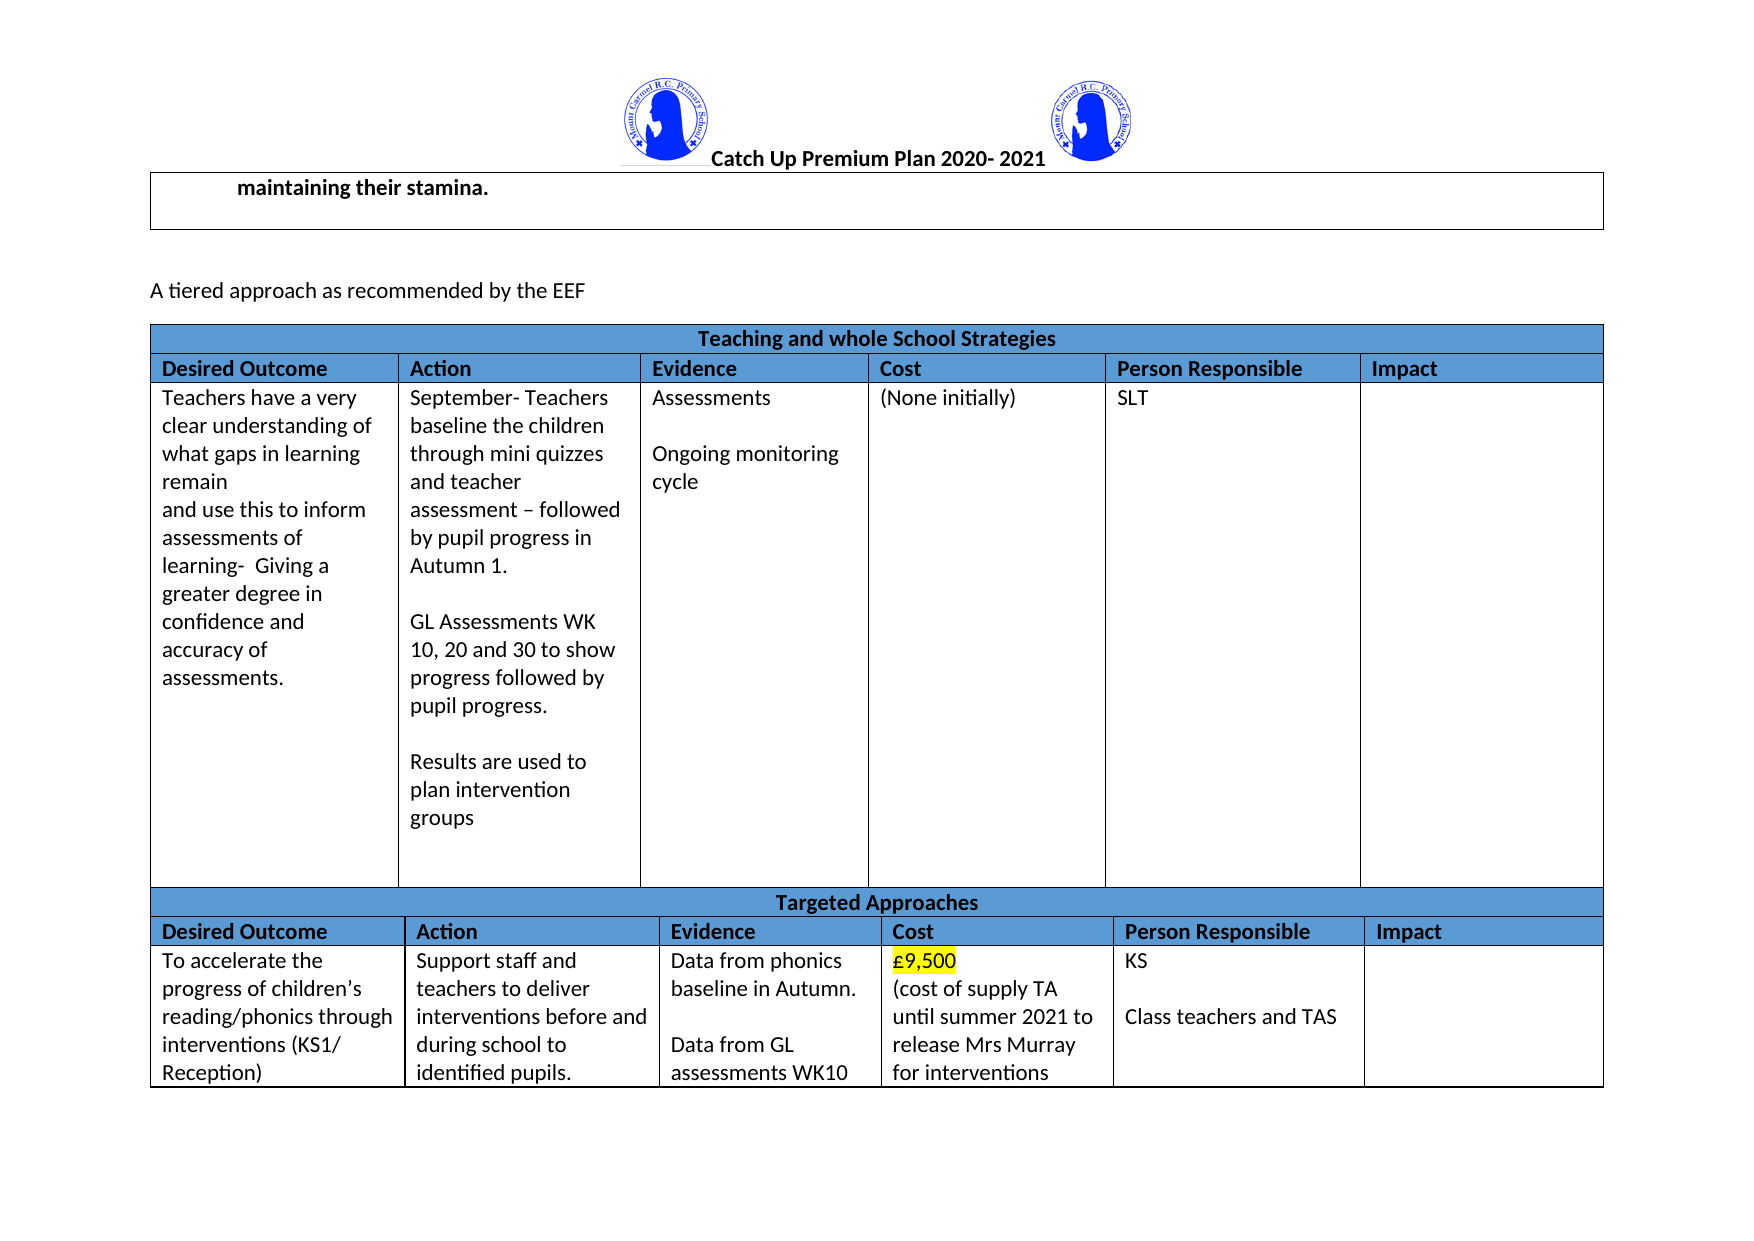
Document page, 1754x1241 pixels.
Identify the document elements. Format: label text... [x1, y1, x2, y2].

table_cell Teachers have a very clear understanding of what gaps in learning remain and use this to inform assessments of learning- Giving a greater degree in confidence and accuracy of assessments. [151, 383, 398, 887]
table_cell Evidence [660, 917, 881, 945]
table_cell Action [399, 354, 640, 382]
table_cell [1361, 383, 1603, 887]
table_cell (None initially) [869, 383, 1105, 887]
table_cell Impact [1365, 917, 1603, 945]
text A tiered approach as recommended by the EEF [150, 277, 1604, 305]
table_cell Cost [869, 354, 1105, 382]
table_cell Targeted Approaches [151, 888, 1603, 916]
picture [619, 73, 712, 166]
table_cell Desired Outcome [151, 917, 404, 945]
picture [1046, 76, 1135, 166]
table_cell Assessments Ongoing monitoring cycle [641, 383, 868, 887]
table_header Teaching and whole School Strategies [151, 325, 1603, 353]
table_cell Impact [1361, 354, 1603, 382]
table_cell Cost [882, 917, 1113, 945]
table_cell Evidence [641, 354, 868, 382]
table_cell Person Responsible [1106, 354, 1360, 382]
table_cell Desired Outcome [151, 354, 398, 382]
table_cell KS Class teachers and TAS [1114, 946, 1364, 1086]
table_cell September- Teachers baseline the children through mini quizzes and teacher assessment – followed by pupil progress in Autumn 1. GL Assessments WK 10, 20 and 30 to show progress followed by pupil progress. Results are used to plan intervention groups [399, 383, 640, 887]
table_cell Person Responsible [1114, 917, 1364, 945]
table_cell Action [406, 917, 659, 945]
table_cell [1365, 946, 1603, 1086]
table_cell SLT [1106, 383, 1360, 887]
